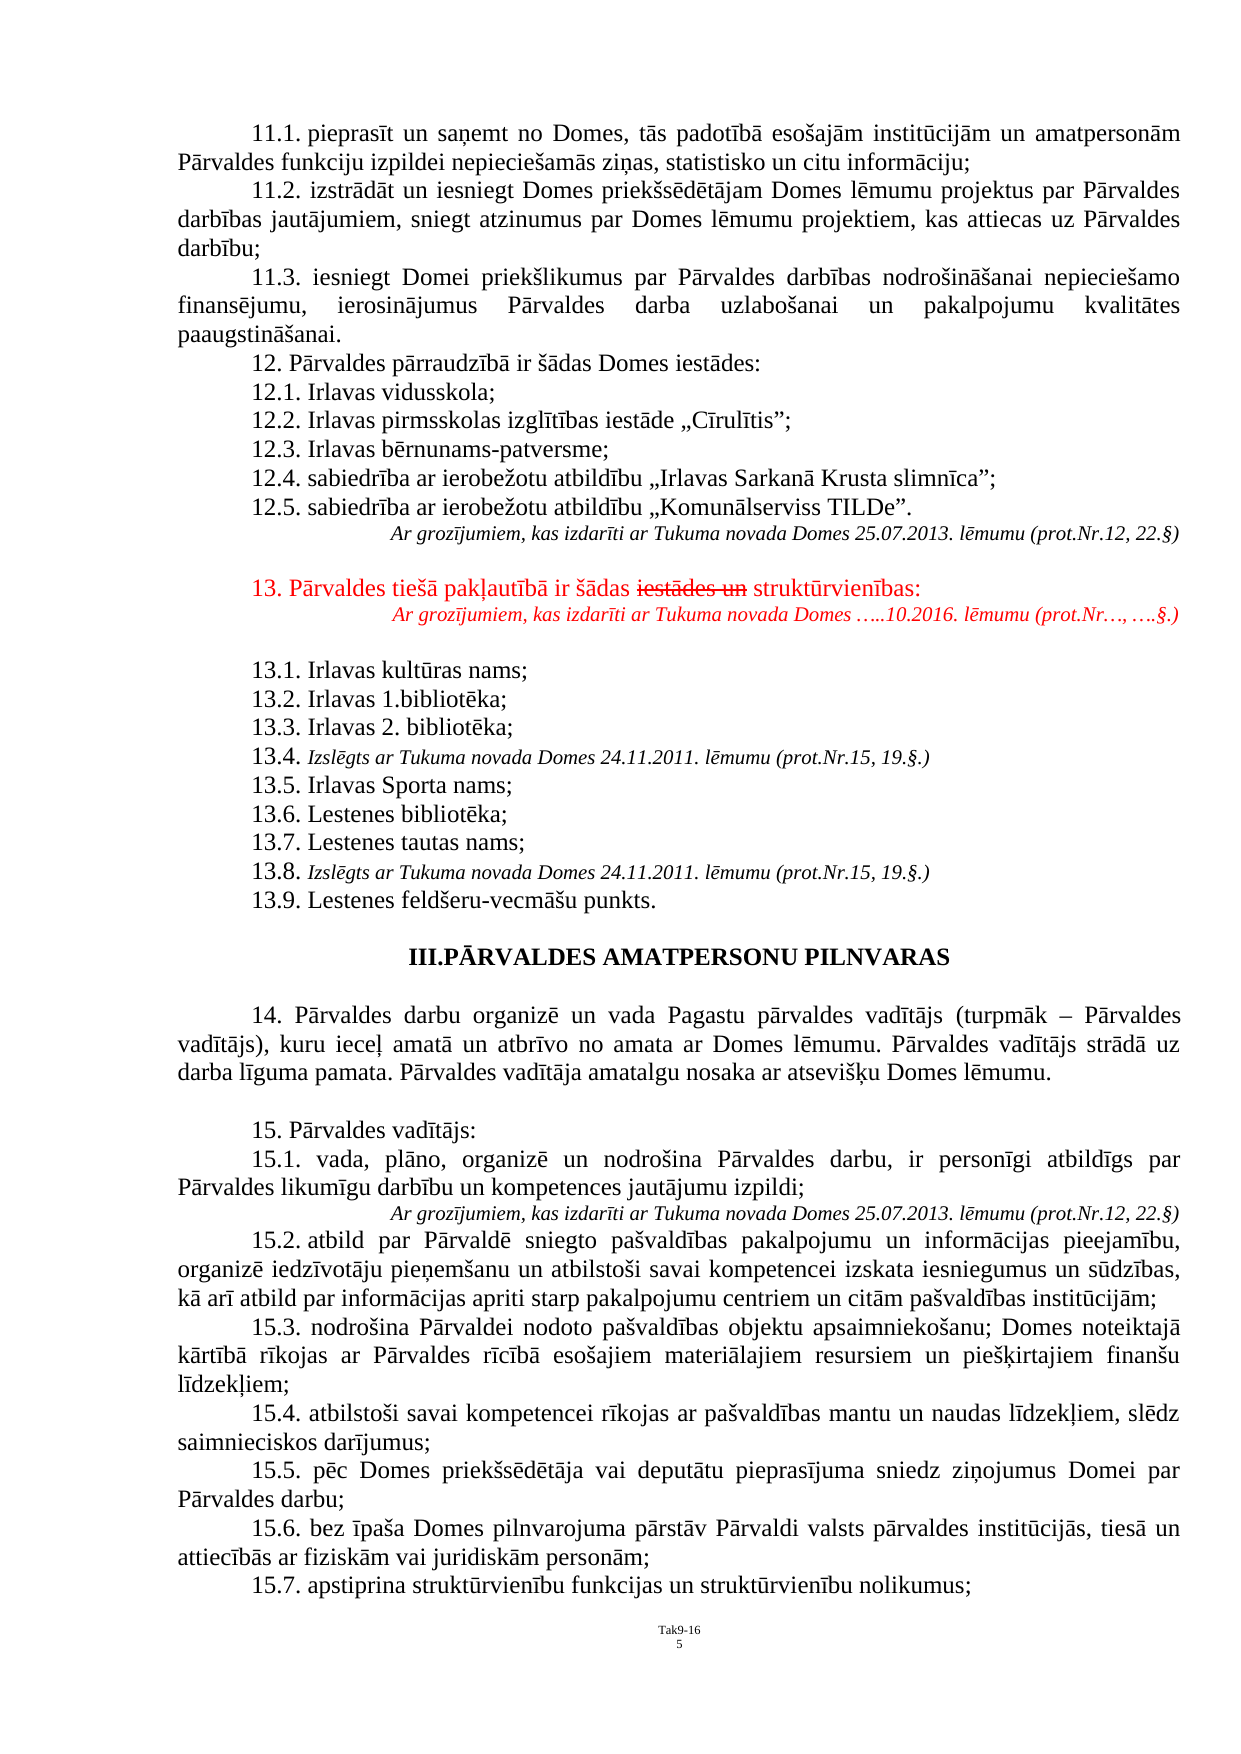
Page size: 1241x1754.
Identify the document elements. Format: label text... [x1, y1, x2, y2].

text 13.3. Irlavas 2. bibliotēka; [177, 712, 1181, 741]
text 12.2. Irlavas pirmsskolas izglītības iestāde „Cīrulītis”; [177, 406, 1181, 434]
text 11.1. pieprasīt un saņemt no Domes, tās padotībā esošajām institūcijām un amatpersonām Pārvaldes funkciju izpildei nepieciešamās ziņas, statistisko un citu informāciju; [177, 118, 1181, 176]
text 12. Pārvaldes pārraudzībā ir šādas Domes iestādes: [177, 348, 1181, 377]
text 13.5. Irlavas Sporta nams; [177, 770, 1181, 799]
text 12.1. Irlavas vidusskola; [177, 377, 1181, 406]
text 15.1. vada, plāno, organizē un nodrošina Pārvaldes darbu, ir personīgi atbildīgs par Pārvaldes likumīgu darbību un kompetences jautājumu izpildi; [177, 1144, 1181, 1201]
text 15.6. bez īpaša Domes pilnvarojuma pārstāv Pārvaldi valsts pārvaldes institūcijās, tiesā un attiecībās ar fiziskām vai juridiskām personām; [177, 1513, 1181, 1570]
text Ar grozījumiem, kas izdarīti ar Tukuma novada Domes 25.07.2013. lēmumu (prot.Nr.12, 22.§) [177, 521, 1181, 545]
text Ar grozījumiem, kas izdarīti ar Tukuma novada Domes …..10.2016. lēmumu (prot.Nr…, ….§.) [177, 602, 1181, 626]
text 13. Pārvaldes tiešā pakļautībā ir šādas iestādes un struktūrvienības: [177, 573, 1181, 602]
text 12.5. sabiedrība ar ierobežotu atbildību „Komunālserviss TILDe”. [177, 492, 1181, 521]
text 13.4. Izslēgts ar Tukuma novada Domes 24.11.2011. lēmumu (prot.Nr.15, 19.§.) [177, 741, 1181, 770]
text 11.3. iesniegt Domei priekšlikumus par Pārvaldes darbības nodrošināšanai nepieciešamo finansējumu, ierosinājumus Pārvaldes darba uzlabošanai un pakalpojumu kvalitātes paaugstināšanai. [177, 262, 1181, 348]
text 15.4. atbilstoši savai kompetencei rīkojas ar pašvaldības mantu un naudas līdzekļiem, slēdz saimnieciskos darījumus; [177, 1398, 1181, 1455]
text 12.4. sabiedrība ar ierobežotu atbildību „Irlavas Sarkanā Krusta slimnīca”; [177, 463, 1181, 492]
text 11.2. izstrādāt un iesniegt Domes priekšsēdētājam Domes lēmumu projektus par Pārvaldes darbības jautājumiem, sniegt atzinumus par Domes lēmumu projektiem, kas attiecas uz Pārvaldes darbību; [177, 176, 1181, 262]
text 13.1. Irlavas kultūras nams; [177, 655, 1181, 684]
text III.PĀRVALDES AMATPERSONU PILNVARAS [177, 942, 1181, 971]
text 13.9. Lestenes feldšeru-vecmāšu punkts. [177, 885, 1181, 914]
text 13.8. Izslēgts ar Tukuma novada Domes 24.11.2011. lēmumu (prot.Nr.15, 19.§.) [177, 856, 1181, 885]
text 15.2. atbild par Pārvaldē sniegto pašvaldības pakalpojumu un informācijas pieejamību, organizē iedzīvotāju pieņemšanu un atbilstoši savai kompetencei izskata iesniegumus un sūdzības, kā arī atbild par informācijas apriti starp pakalpojumu centriem un citām pašvaldības institūcijām; [177, 1225, 1181, 1312]
text 15.7. apstiprina struktūrvienību funkcijas un struktūrvienību nolikumus; [177, 1570, 1181, 1599]
text Ar grozījumiem, kas izdarīti ar Tukuma novada Domes 25.07.2013. lēmumu (prot.Nr.12, 22.§) [177, 1201, 1181, 1225]
text 14. Pārvaldes darbu organizē un vada Pagastu pārvaldes vadītājs (turpmāk – Pārvaldes vadītājs), kuru ieceļ amatā un atbrīvo no amata ar Domes lēmumu. Pārvaldes vadītājs strādā uz darba līguma pamata. Pārvaldes vadītāja amatalgu nosaka ar atsevišķu Domes lēmumu. [177, 1000, 1181, 1086]
text 13.6. Lestenes bibliotēka; [177, 799, 1181, 827]
text 12.3. Irlavas bērnunams-patversme; [177, 434, 1181, 463]
text 13.7. Lestenes tautas nams; [177, 827, 1181, 856]
text 15.5. pēc Domes priekšsēdētāja vai deputātu pieprasījuma sniedz ziņojumus Domei par Pārvaldes darbu; [177, 1455, 1181, 1513]
text 15. Pārvaldes vadītājs: [177, 1115, 1181, 1144]
text 13.2. Irlavas 1.bibliotēka; [177, 684, 1181, 712]
text 15.3. nodrošina Pārvaldei nodoto pašvaldības objektu apsaimniekošanu; Domes noteiktajā kārtībā rīkojas ar Pārvaldes rīcībā esošajiem materiālajiem resursiem un piešķirtajiem finanšu līdzekļiem; [177, 1312, 1181, 1398]
